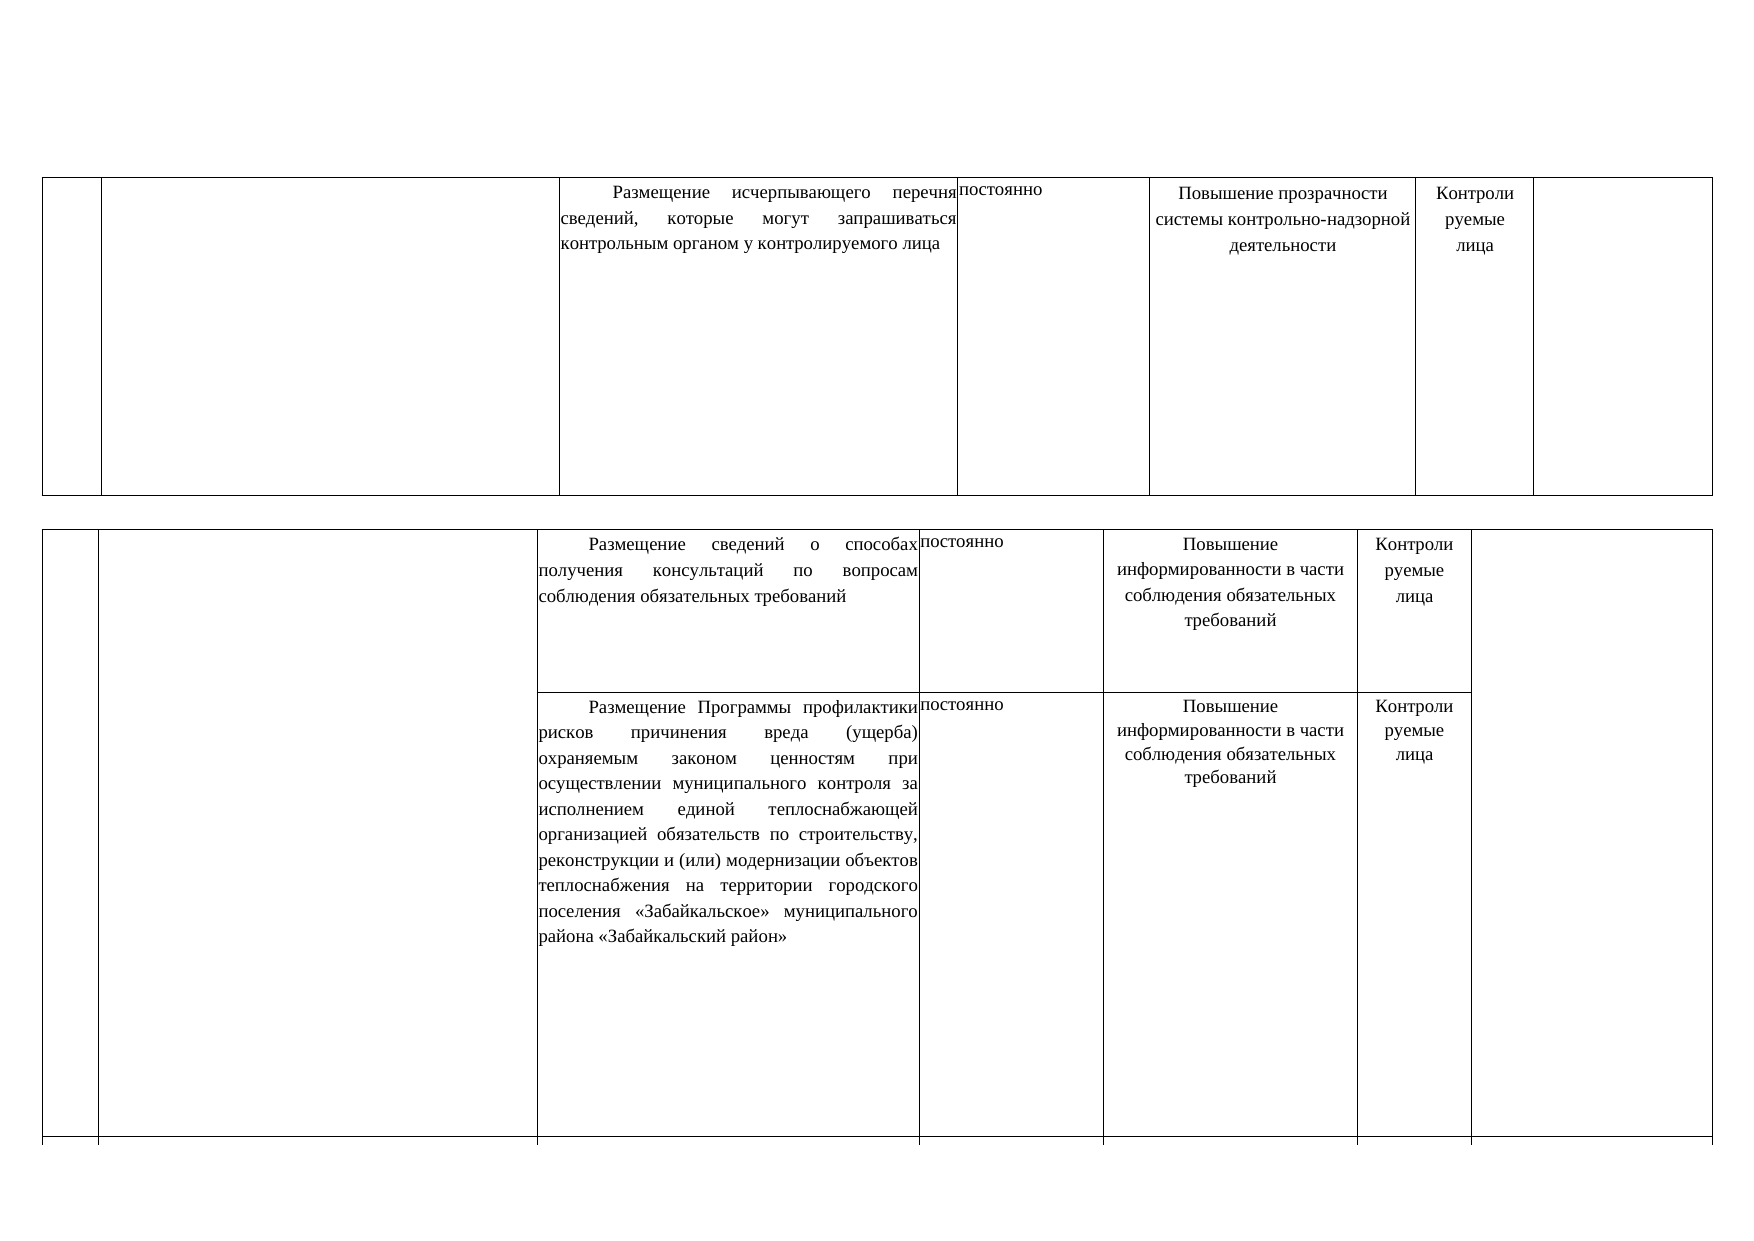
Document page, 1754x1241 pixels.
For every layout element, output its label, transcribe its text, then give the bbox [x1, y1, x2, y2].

table_cell [99, 1137, 537, 1145]
table_header Размещение сведений о способах получения консультаций по вопросам соблюдения обязательных требований [538, 530, 919, 692]
table_cell [102, 178, 559, 495]
table_cell [920, 1137, 1103, 1145]
table_cell [43, 1137, 98, 1145]
table_cell Повышение информированности в части соблюдения обязательных требований [1104, 693, 1357, 1136]
table_header Повышение информированности в части соблюдения обязательных требований [1104, 530, 1357, 692]
table_header постоянно [920, 530, 1103, 692]
table_cell [1472, 1137, 1712, 1145]
table_cell постоянно [920, 693, 1103, 1136]
table_cell [1104, 1137, 1357, 1145]
table_cell [43, 178, 101, 495]
table_header [43, 530, 98, 1136]
table_cell Размещение Программы профилактики рисков причинения вреда (ущерба) охраняемым законом ценностям при осуществлении муниципального контроля за исполнением единой теплоснабжающей организацией обязательств по строительству, реконструкции и (или) модернизации объектов теплоснабжения на территории городского поселения «Забайкальское» муниципального района «Забайкальский район» [538, 693, 919, 1136]
table_cell [1534, 178, 1712, 495]
table_cell постоянно [958, 178, 1149, 495]
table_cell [1416, 178, 1533, 495]
table_header [99, 530, 537, 1136]
table_cell Размещение исчерпывающего перечня сведений, которые могут запрашиваться контрольным органом у контролируемого лица [560, 178, 957, 207]
table_cell [538, 1137, 919, 1145]
table_header [1472, 530, 1712, 1136]
table_cell [1358, 1137, 1471, 1145]
table_header Контроли руемые лица [1358, 530, 1471, 692]
table_cell Размещение исчерпывающего перечня сведений, которые могут запрашиваться контрольным органом у контролируемого лица [560, 228, 957, 495]
table_cell Контроли руемые лица [1358, 693, 1471, 1136]
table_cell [1150, 178, 1415, 495]
